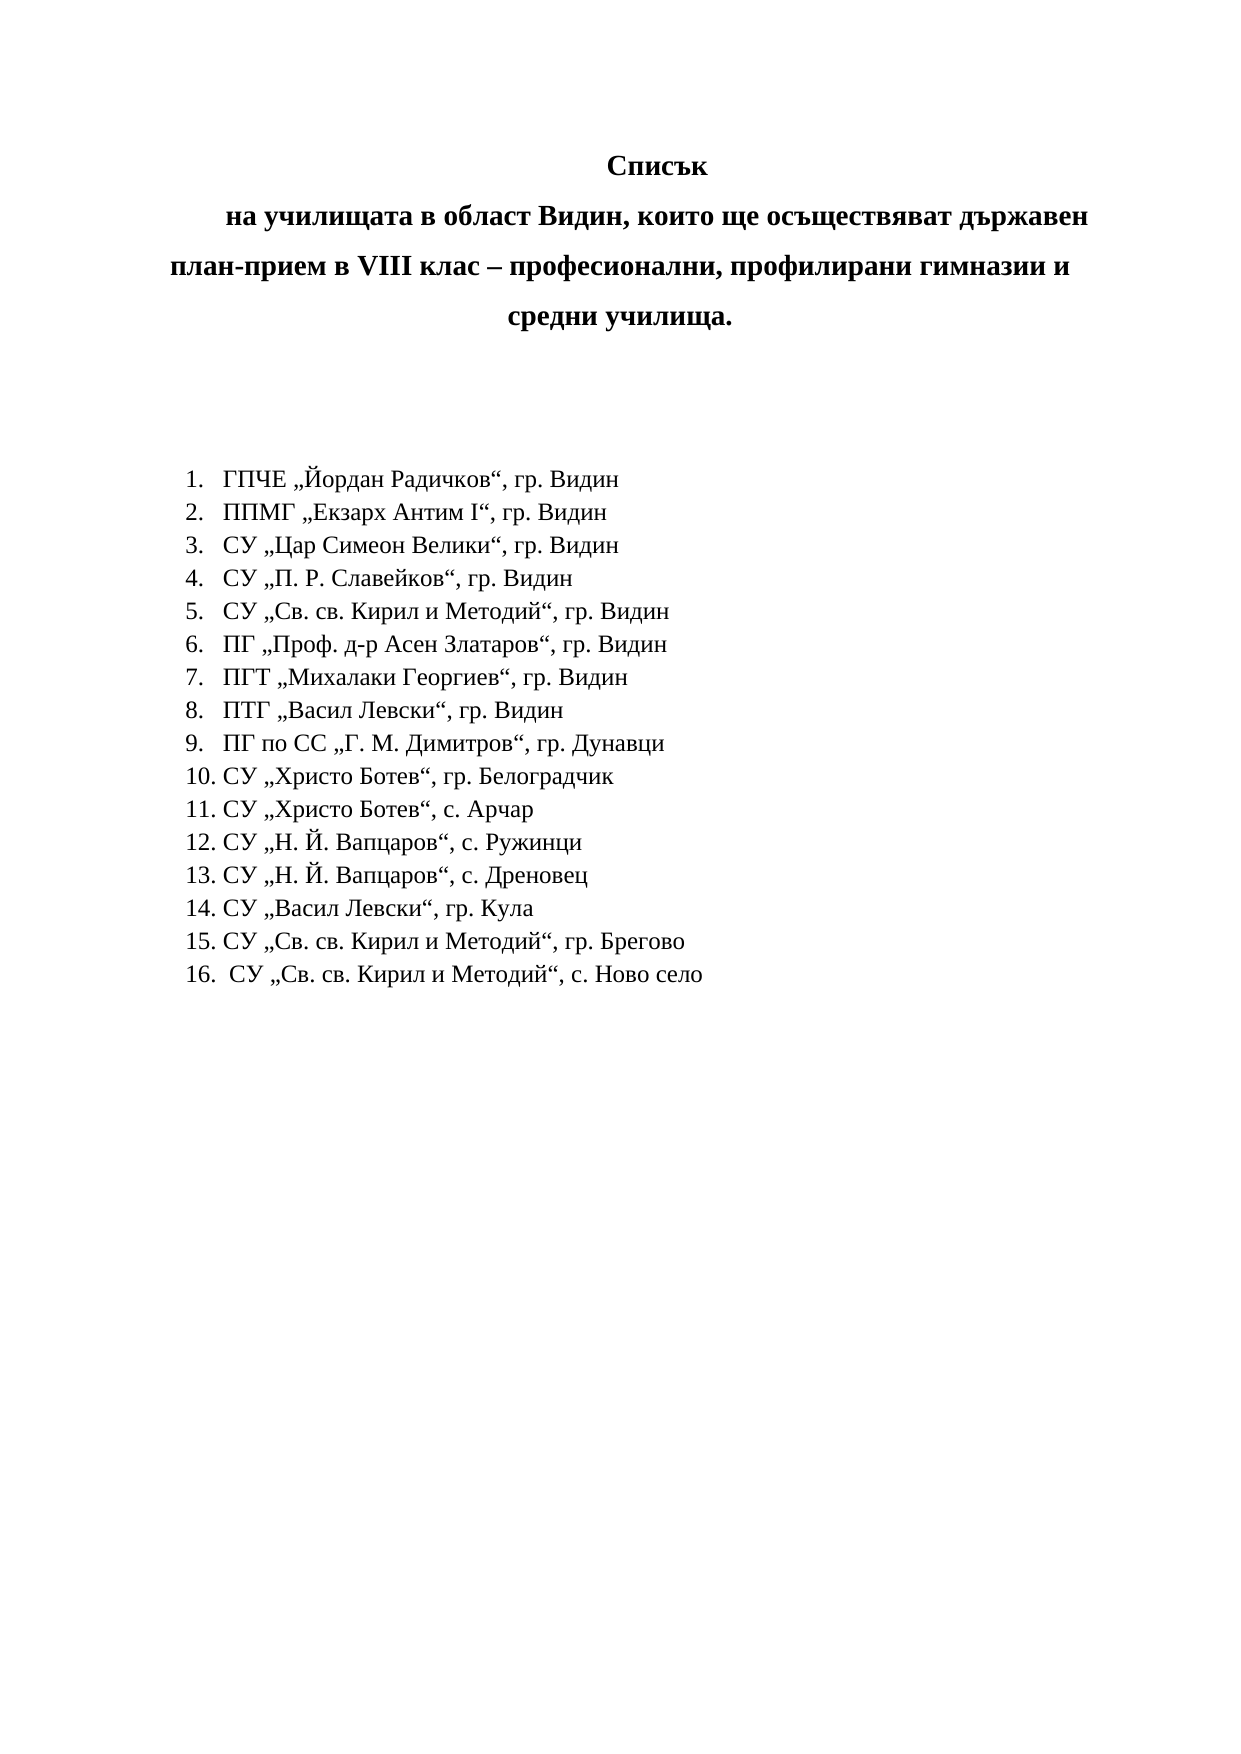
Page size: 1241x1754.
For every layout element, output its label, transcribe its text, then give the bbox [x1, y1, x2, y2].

list СУ „Св. св. Кирил и Методий“, с. Ново село [185, 959, 1093, 988]
list СУ „Цар Симеон Велики“, гр. Видин [185, 530, 1093, 559]
text на училищата в област Видин, които ще осъществяват държавен план-прием в VIII клас – професионални, профилирани гимназии и средни училища. [148, 198, 1093, 332]
text Списък [148, 148, 1093, 181]
list СУ „П. Р. Славейков“, гр. Видин [185, 563, 1093, 592]
list СУ „Христо Ботев“, с. Арчар [185, 794, 1093, 823]
list СУ „Св. св. Кирил и Методий“, гр. Видин [185, 596, 1093, 625]
list ПГ по СС „Г. М. Димитров“, гр. Дунавци [185, 728, 1093, 757]
list ПГ „Проф. д-р Асен Златаров“, гр. Видин [185, 629, 1093, 658]
list СУ „Н. Й. Вапцаров“, с. Ружинци [185, 827, 1093, 856]
list ППМГ „Екзарх Антим I“, гр. Видин [185, 497, 1093, 526]
list ПТГ „Васил Левски“, гр. Видин [185, 695, 1093, 724]
list ГПЧЕ „Йордан Радичков“, гр. Видин [185, 464, 1093, 493]
list СУ „Св. св. Кирил и Методий“, гр. Брегово [185, 926, 1093, 955]
list ПГТ „Михалаки Георгиев“, гр. Видин [185, 662, 1093, 691]
list СУ „Христо Ботев“, гр. Белоградчик [185, 761, 1093, 790]
list СУ „Васил Левски“, гр. Кула [185, 893, 1093, 922]
list СУ „Н. Й. Вапцаров“, с. Дреновец [185, 860, 1093, 889]
